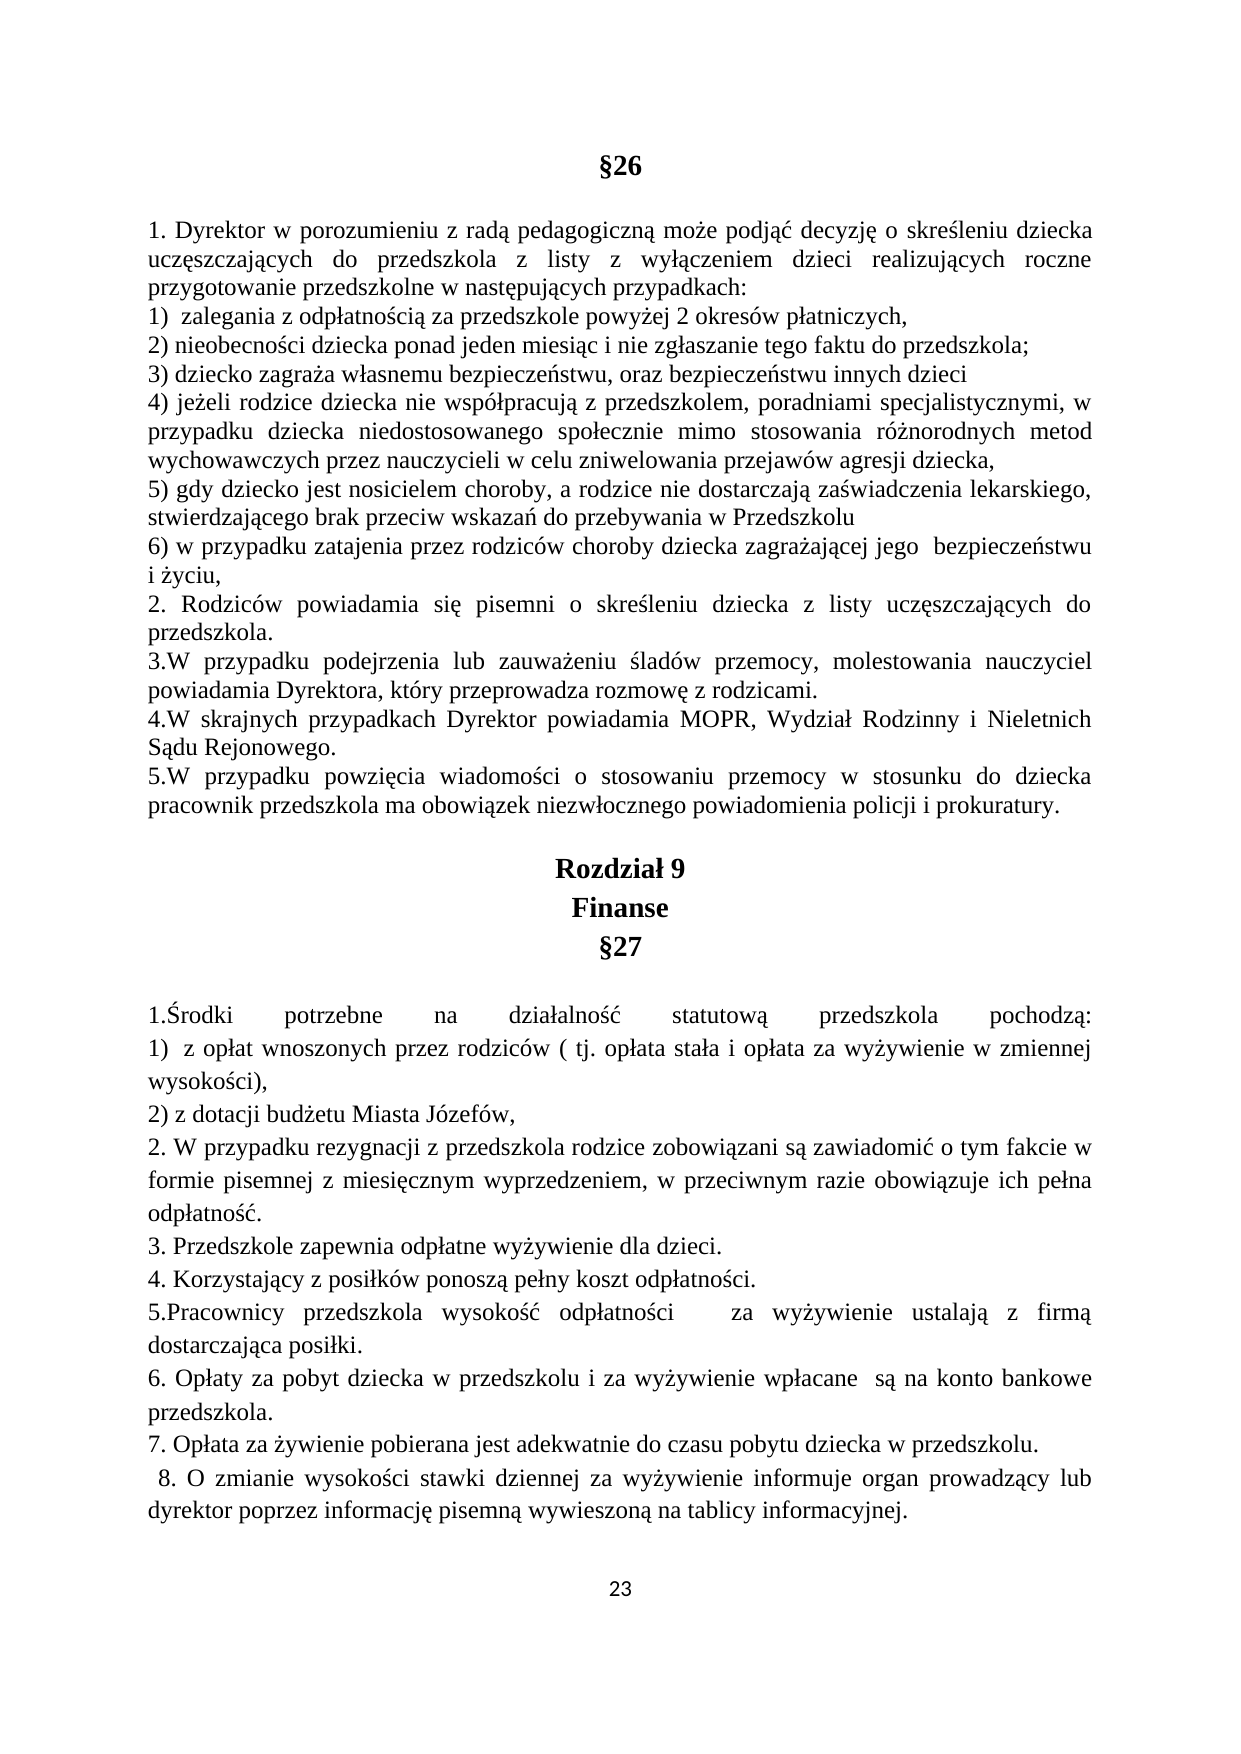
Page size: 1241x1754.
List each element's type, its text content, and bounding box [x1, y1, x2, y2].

text 3) dziecko zagraża własnemu bezpieczeństwu, oraz bezpieczeństwu innych dzieci [148, 359, 1093, 387]
text 6) w przypadku zatajenia przez rodziców choroby dziecka zagrażającej jego bezpieczeństwu i życiu, [148, 531, 1093, 589]
text 3.W przypadku podejrzenia lub zauważeniu śladów przemocy, molestowania nauczyciel powiadamia Dyrektora, który przeprowadza rozmowę z rodzicami. [148, 646, 1093, 704]
text 8. O zmianie wysokości stawki dziennej za wyżywienie informuje organ prowadzący lub dyrektor poprzez informację pisemną wywieszoną na tablicy informacyjnej. [148, 1463, 1093, 1524]
text §27 [148, 929, 1093, 962]
text 5) gdy dziecko jest nosicielem choroby, a rodzice nie dostarczają zaświadczenia lekarskiego, stwierdzającego brak przeciw wskazań do przebywania w Przedszkolu [148, 474, 1093, 531]
text Rozdział 9 Finanse [148, 852, 1093, 924]
text 6. Opłaty za pobyt dziecka w przedszkolu i za wyżywienie wpłacane są na konto bankowe przedszkola. [148, 1363, 1093, 1425]
text 4. Korzystający z posiłków ponoszą pełny koszt odpłatności. [148, 1264, 1093, 1293]
text 3. Przedszkole zapewnia odpłatne wyżywienie dla dzieci. [148, 1231, 1093, 1260]
text 4.W skrajnych przypadkach Dyrektor powiadamia MOPR, Wydział Rodzinny i Nieletnich Sądu Rejonowego. [148, 704, 1093, 761]
text 7. Opłata za żywienie pobierana jest adekwatnie do czasu pobytu dziecka w przedszkolu. [148, 1429, 1093, 1458]
text 4) jeżeli rodzice dziecka nie współpracują z przedszkolem, poradniami specjalistycznymi, w przypadku dziecka niedostosowanego społecznie mimo stosowania różnorodnych metod wychowawczych przez nauczycieli w celu zniwelowania przejawów agresji dziecka, [148, 387, 1093, 474]
text 5.W przypadku powzięcia wiadomości o stosowaniu przemocy w stosunku do dziecka pracownik przedszkola ma obowiązek niezwłocznego powiadomienia policji i prokuratury. [148, 761, 1093, 819]
text 1) zalegania z odpłatnością za przedszkole powyżej 2 okresów płatniczych, [148, 301, 1093, 330]
text 2) nieobecności dziecka ponad jeden miesiąc i nie zgłaszanie tego faktu do przedszkola; [148, 330, 1093, 359]
text §26 [148, 148, 1093, 181]
text 2. Rodziców powiadamia się pisemni o skreśleniu dziecka z listy uczęszczających do przedszkola. [148, 589, 1093, 646]
text 2. W przypadku rezygnacji z przedszkola rodzice zobowiązani są zawiadomić o tym fakcie w formie pisemnej z miesięcznym wyprzedzeniem, w przeciwnym razie obowiązuje ich pełna odpłatność. [148, 1132, 1093, 1227]
text 1. Dyrektor w porozumieniu z radą pedagogiczną może podjąć decyzję o skreśleniu dziecka uczęszczających do przedszkola z listy z wyłączeniem dzieci realizujących roczne przygotowanie przedszkolne w następujących przypadkach: [148, 215, 1093, 301]
text 1.Środki potrzebne na działalność statutową przedszkola pochodzą: 1) z opłat wnoszonych przez rodziców ( tj. opłata stała i opłata za wyżywienie w zmiennej wysokości), 2) z dotacji budżetu Miasta Józefów, [148, 1000, 1093, 1128]
text 5.Pracownicy przedszkola wysokość odpłatności za wyżywienie ustalają z firmą dostarczająca posiłki. [148, 1297, 1093, 1359]
